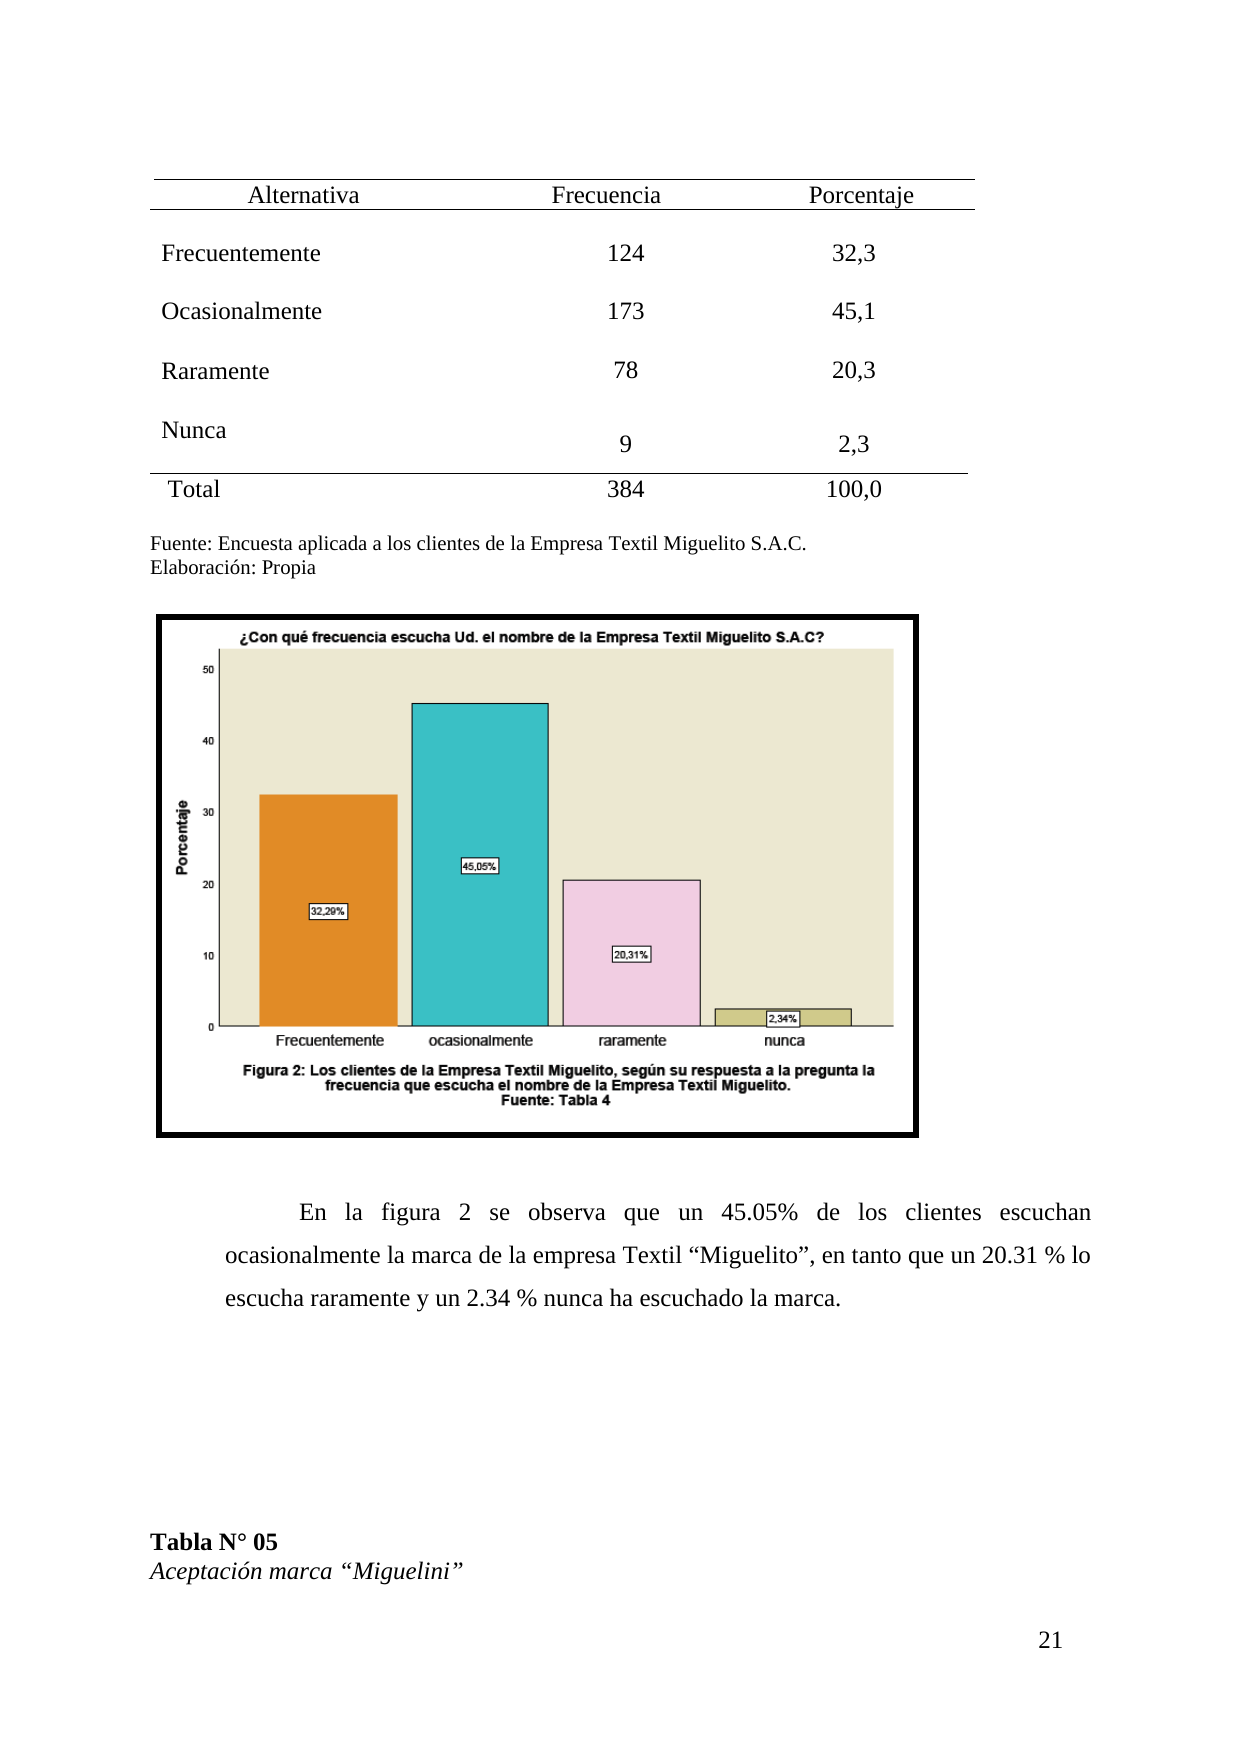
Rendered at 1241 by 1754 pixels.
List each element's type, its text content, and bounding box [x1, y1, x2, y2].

table_cell 45,1 [740, 296, 968, 324]
text Fuente: Encuesta aplicada a los clientes de la Empresa Textil Miguelito S.A.C. [150, 531, 1090, 555]
text Tabla N° 05 [150, 1527, 1090, 1556]
table_cell Nunca [150, 415, 512, 473]
table_cell Frecuentemente [150, 210, 512, 296]
text Elaboración: Propia [150, 555, 1090, 579]
text Aceptación marca “Miguelini” [150, 1556, 1090, 1585]
table_cell 2,3 [740, 415, 968, 473]
table_cell Ocasionalmente [150, 296, 512, 324]
table_cell 20,3 [740, 325, 968, 415]
table_cell 9 [512, 415, 739, 473]
table_cell Total [150, 474, 512, 502]
table_cell 384 [512, 474, 739, 502]
table_cell 173 [512, 296, 739, 324]
table_cell Raramente [150, 325, 512, 415]
table_header Frecuencia [453, 180, 747, 208]
table_cell 124 [512, 210, 739, 296]
table_header Porcentaje [747, 180, 975, 208]
table_cell 78 [512, 325, 739, 415]
text En la figura 2 se observa que un 45.05% de los clientes escuchan ocasionalmente la marca de la empresa Textil “Miguelito”, en tanto que un 20.31 % lo escucha raramente y un 2.34 % nunca ha escuchado la marca. [225, 1197, 1093, 1312]
table_cell 100,0 [740, 474, 968, 502]
table_cell 32,3 [740, 210, 968, 296]
table_header Alternativa [154, 180, 453, 208]
